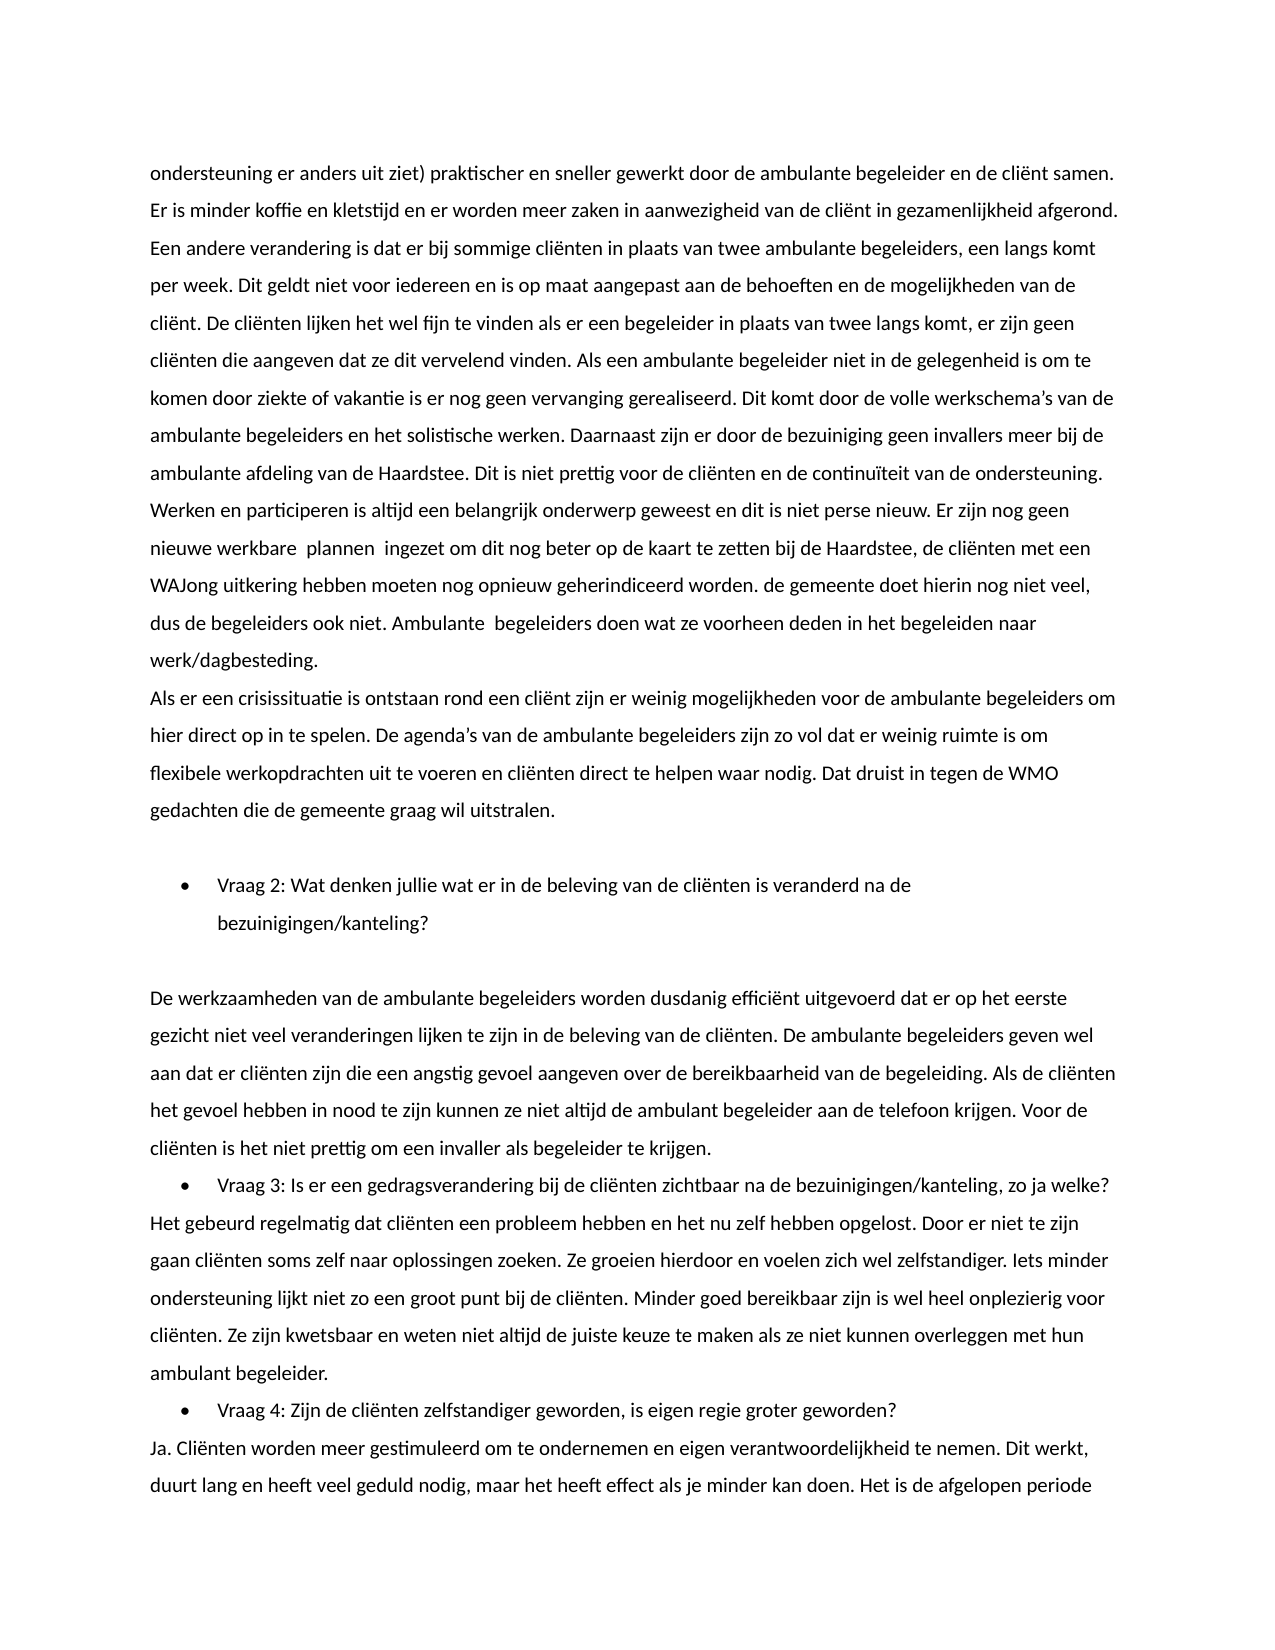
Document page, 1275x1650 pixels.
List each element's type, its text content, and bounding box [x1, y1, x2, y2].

text Het gebeurd regelmatig dat cliënten een probleem hebben en het nu zelf hebben opgelost. Door er niet te zijn gaan cliënten soms zelf naar oplossingen zoeken. Ze groeien hierdoor en voelen zich wel zelfstandiger. Iets minder ondersteuning lijkt niet zo een groot punt bij de cliënten. Minder goed bereikbaar zijn is wel heel onplezierig voor cliënten. Ze zijn kwetsbaar en weten niet altijd de juiste keuze te maken als ze niet kunnen overleggen met hun ambulant begeleider. [150, 1200, 1125, 1387]
list Vraag 4: Zijn de cliënten zelfstandiger geworden, is eigen regie groter geworden? [179, 1387, 1125, 1425]
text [150, 1425, 1125, 1500]
text Een andere verandering is dat er bij sommige cliënten in plaats van twee ambulante begeleiders, een langs komt per week. Dit geldt niet voor iedereen en is op maat aangepast aan de behoeften en de mogelijkheden van de cliënt. De cliënten lijken het wel fijn te vinden als er een begeleider in plaats van twee langs komt, er zijn geen cliënten die aangeven dat ze dit vervelend vinden. Als een ambulante begeleider niet in de gelegenheid is om te komen door ziekte of vakantie is er nog geen vervanging gerealiseerd. Dit komt door de volle werkschema’s van de ambulante begeleiders en het solistische werken. Daarnaast zijn er door de bezuiniging geen invallers meer bij de ambulante afdeling van de Haardstee. Dit is niet prettig voor de cliënten en de continuïteit van de ondersteuning. [150, 225, 1125, 487]
list Vraag 3: Is er een gedragsverandering bij de cliënten zichtbaar na de bezuinigingen/kanteling, zo ja welke? [179, 1162, 1125, 1200]
text De werkzaamheden van de ambulante begeleiders worden dusdanig efficiënt uitgevoerd dat er op het eerste gezicht niet veel veranderingen lijken te zijn in de beleving van de cliënten. De ambulante begeleiders geven wel aan dat er cliënten zijn die een angstig gevoel aangeven over de bereikbaarheid van de begeleiding. Als de cliënten het gevoel hebben in nood te zijn kunnen ze niet altijd de ambulant begeleider aan de telefoon krijgen. Voor de cliënten is het niet prettig om een invaller als begeleider te krijgen. [150, 975, 1125, 1162]
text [150, 150, 1125, 225]
list Vraag 2: Wat denken jullie wat er in de beleving van de cliënten is veranderd na de bezuinigingen/kanteling? [179, 862, 1125, 937]
text Werken en participeren is altijd een belangrijk onderwerp geweest en dit is niet perse nieuw. Er zijn nog geen nieuwe werkbare plannen ingezet om dit nog beter op de kaart te zetten bij de Haardstee, de cliënten met een WAJong uitkering hebben moeten nog opnieuw geherindiceerd worden. de gemeente doet hierin nog niet veel, dus de begeleiders ook niet. Ambulante begeleiders doen wat ze voorheen deden in het begeleiden naar werk/dagbesteding. [150, 487, 1125, 675]
text Als er een crisissituatie is ontstaan rond een cliënt zijn er weinig mogelijkheden voor de ambulante begeleiders om hier direct op in te spelen. De agenda’s van de ambulante begeleiders zijn zo vol dat er weinig ruimte is om flexibele werkopdrachten uit te voeren en cliënten direct te helpen waar nodig. Dat druist in tegen de WMO gedachten die de gemeente graag wil uitstralen. [150, 675, 1125, 825]
